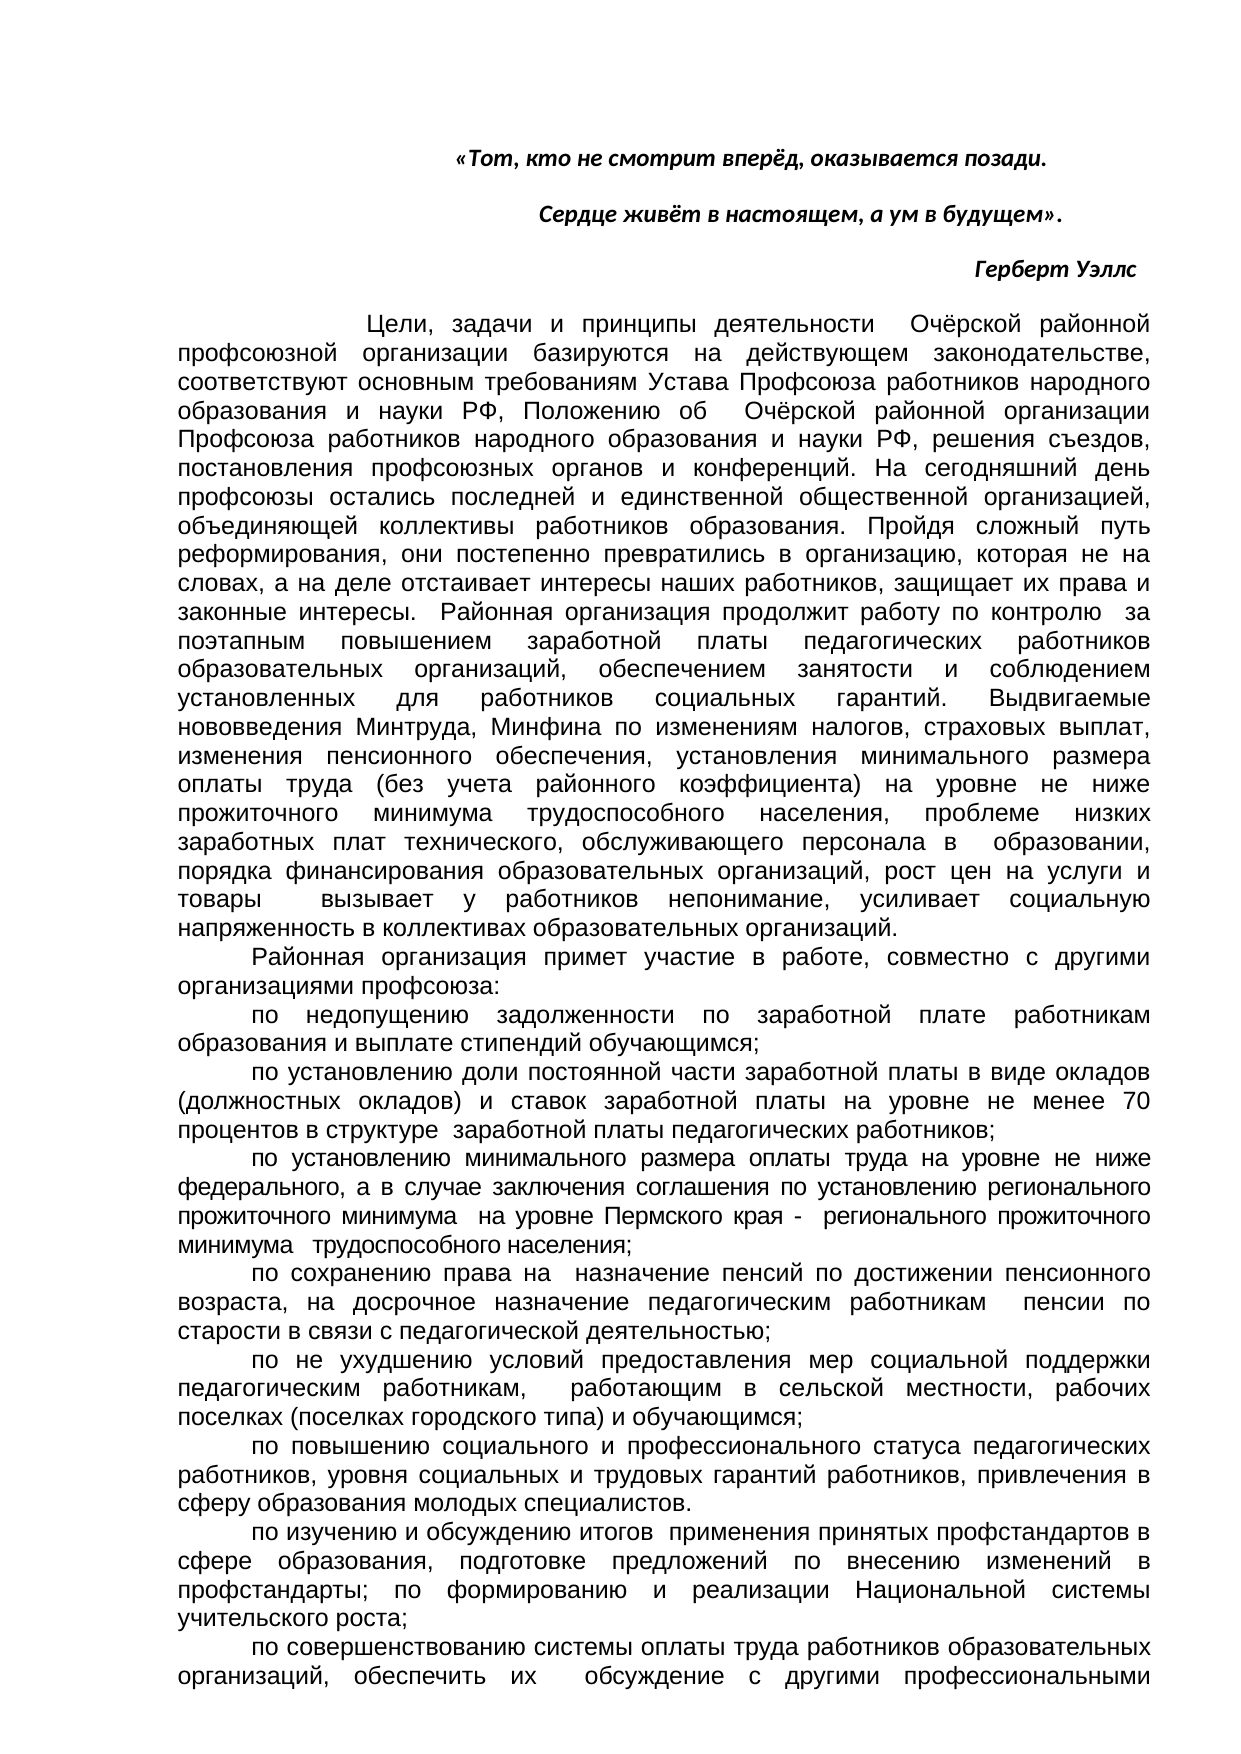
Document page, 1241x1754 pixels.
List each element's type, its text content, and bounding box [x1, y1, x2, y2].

text Герберт Уэллс [177, 254, 1152, 284]
text Сердце живёт в настоящем, а ум в будущем». [177, 198, 1152, 228]
text по установлению доли постоянной части заработной платы в виде окладов (должностных окладов) и ставок заработной платы на уровне не менее 70 процентов в структуре заработной платы педагогических работников; [177, 1057, 1152, 1143]
text «Тот, кто не смотрит вперёд, оказывается позади. [177, 142, 1152, 172]
text по повышению социального и профессионального статуса педагогических работников, уровня социальных и трудовых гарантий работников, привлечения в сферу образования молодых специалистов. [177, 1431, 1152, 1517]
text по не ухудшению условий предоставления мер социальной поддержки педагогическим работникам, работающим в сельской местности, рабочих поселках (поселках городского типа) и обучающимся; [177, 1344, 1152, 1431]
text по изучению и обсуждению итогов применения принятых профстандартов в сфере образования, подготовке предложений по внесению изменений в профстандарты; по формированию и реализации Национальной системы учительского роста; [177, 1517, 1152, 1632]
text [177, 1632, 1152, 1689]
text по сохранению права на назначение пенсий по достижении пенсионного возраста, на досрочное назначение педагогическим работникам пенсии по старости в связи с педагогической деятельностью; [177, 1258, 1152, 1344]
text Районная организация примет участие в работе, совместно с другими организациями профсоюза: [177, 942, 1152, 999]
text Цели, задачи и принципы деятельности Очёрской районной профсоюзной организации базируются на действующем законодательстве, соответствуют основным требованиям Устава Профсоюза работников народного образования и науки РФ, Положению об Очёрской районной организации Профсоюза работников народного образования и науки РФ, решения съездов, постановления профсоюзных органов и конференций. На сегодняшний день профсоюзы остались последней и единственной общественной организацией, объединяющей коллективы работников образования. Пройдя сложный путь реформирования, они постепенно превратились в организацию, которая не на словах, а на деле отстаивает интересы наших работников, защищает их права и законные интересы. Районная организация продолжит работу по контролю за поэтапным повышением заработной платы педагогических работников образовательных организаций, обеспечением занятости и соблюдением установленных для работников социальных гарантий. Выдвигаемые нововведения Минтруда, Минфина по изменениям налогов, страховых выплат, изменения пенсионного обеспечения, установления минимального размера оплаты труда (без учета районного коэффициента) на уровне не ниже прожиточного минимума трудоспособного населения, проблеме низких заработных плат технического, обслуживающего персонала в образовании, порядка финансирования образовательных организаций, рост цен на услуги и товары вызывает у работников непонимание, усиливает социальную напряженность в коллективах образовательных организаций. [177, 309, 1152, 942]
text по установлению минимального размера оплаты труда на уровне не ниже федерального, а в случае заключения соглашения по установлению регионального прожиточного минимума на уровне Пермского края - регионального прожиточного минимума трудоспособного населения; [177, 1143, 1152, 1258]
text по недопущению задолженности по заработной плате работникам образования и выплате стипендий обучающимся; [177, 999, 1152, 1057]
